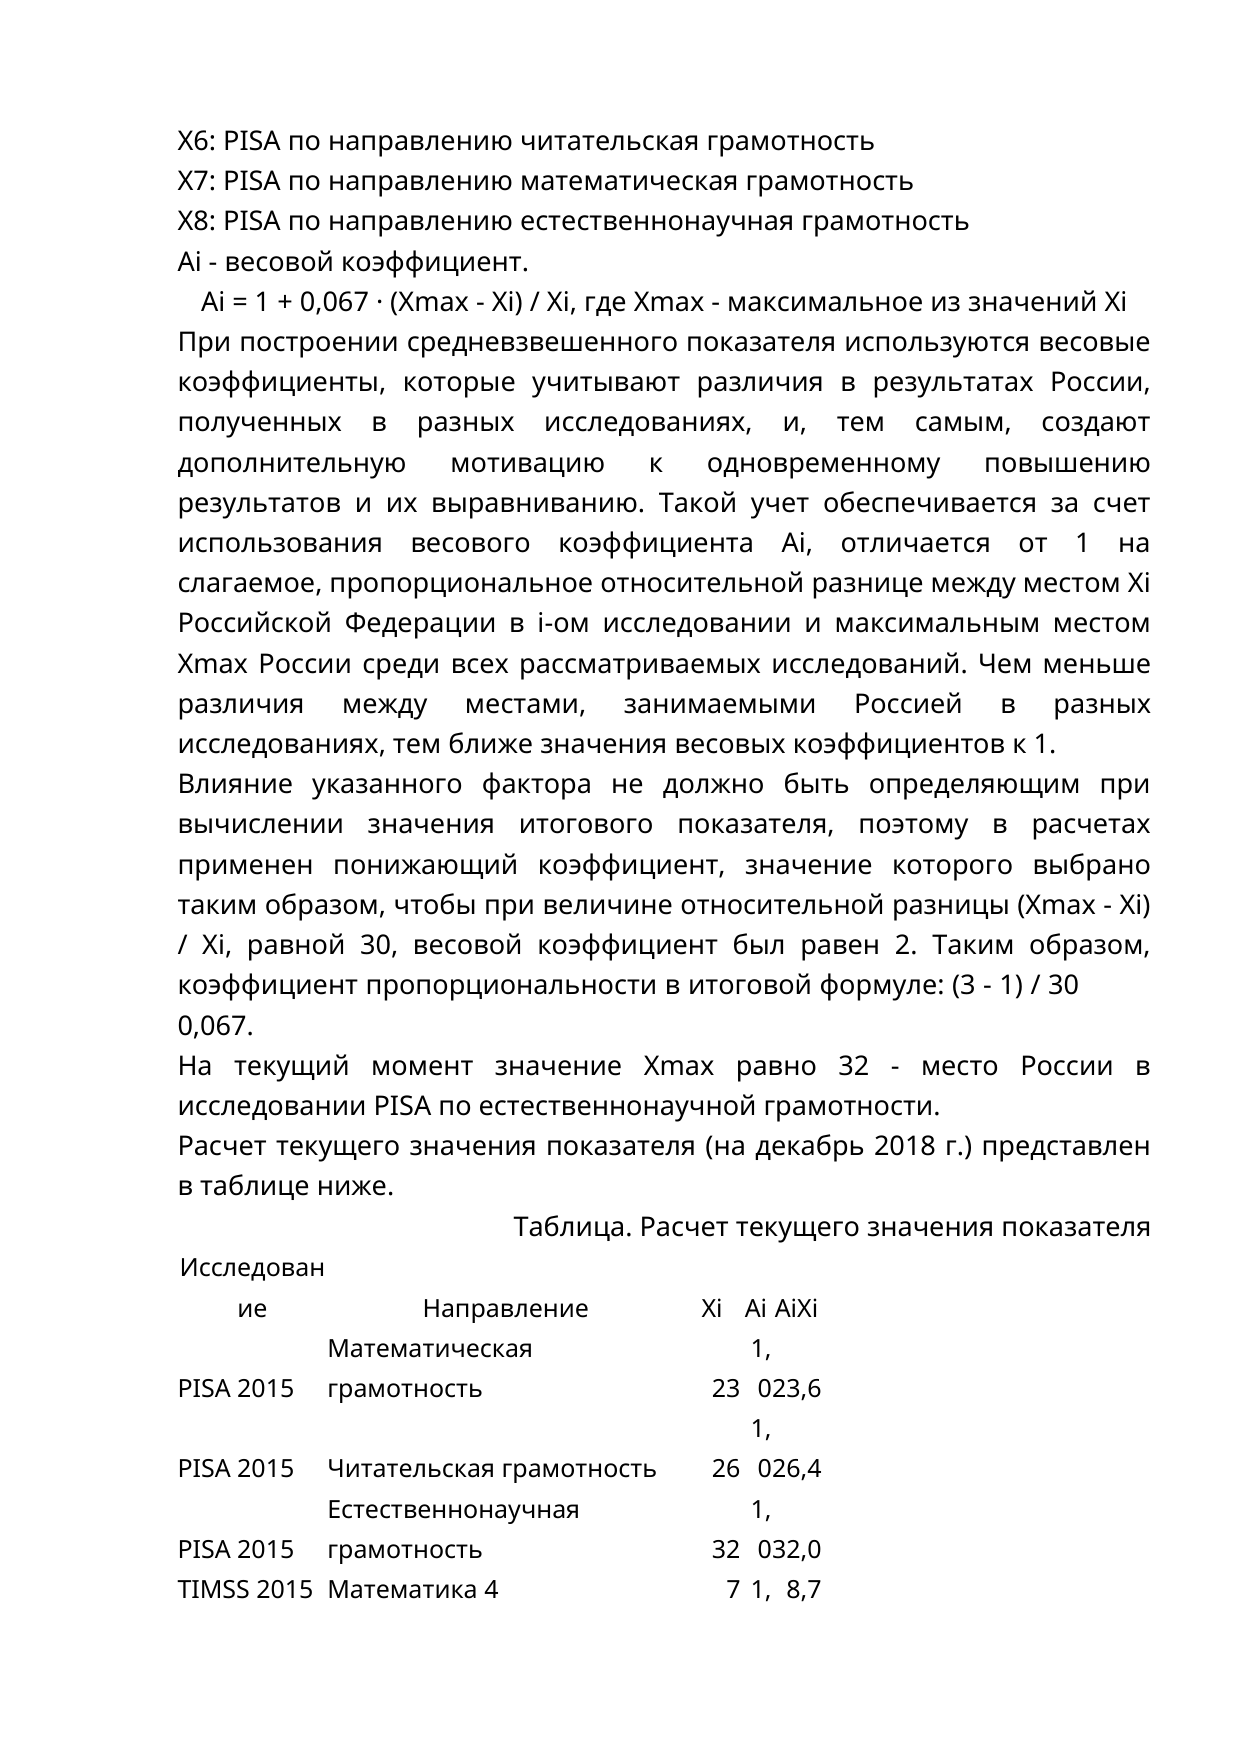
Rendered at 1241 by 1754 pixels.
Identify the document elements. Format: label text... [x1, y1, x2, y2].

text При построении средневзвешенного показателя используются весовые коэффициенты, которые учитывают различия в результатах России, полученных в разных исследованиях, и, тем самым, создают дополнительную мотивацию к одновременному повышению результатов и их выравниванию. Такой учет обеспечивается за счет использования весового коэффициента Ai, отличается от 1 на слагаемое, пропорциональное относительной разнице между местом Xi Российской Федерации в i-ом исследовании и максимальным местом Xmax России среди всех рассматриваемых исследований. Чем меньше различия между местами, занимаемыми Россией в разных исследованиях, тем ближе значения весовых коэффициентов к 1. [177, 319, 1152, 761]
text Ai = 1 + 0,067 · (Xmax - Xi) / Xi, где Xmax - максимальное из значений Xi [177, 279, 1152, 319]
text Таблица. Расчет текущего значения показателя [177, 1204, 1152, 1244]
table_header Xi [684, 1244, 740, 1324]
table_cell 23 [684, 1324, 740, 1405]
table_header Исследование [177, 1244, 327, 1324]
text Ai - весовой коэффициент. [177, 239, 1152, 279]
table_cell 1,0 [740, 1324, 771, 1405]
table_header Направление [327, 1244, 684, 1324]
table_cell 32 [684, 1485, 740, 1566]
table_cell 32,0 [771, 1485, 821, 1566]
text X8: PISA по направлению естественнонаучная грамотность [177, 198, 1152, 239]
table_header Ai [740, 1244, 771, 1324]
text X6: PISA по направлению читательская грамотность [177, 118, 1152, 158]
table_header AiXi [771, 1244, 821, 1324]
table_cell 7 [684, 1566, 740, 1606]
text Влияние указанного фактора не должно быть определяющим при вычислении значения итогового показателя, поэтому в расчетах применен понижающий коэффициент, значение которого выбрано таким образом, чтобы при величине относительной разницы (Xmax - Xi) / Xi, равной 30, весовой коэффициент был равен 2. Таким образом, коэффициент пропорциональности в итоговой формуле: (3 - 1) / 30 0,067. [177, 761, 1152, 1043]
table_cell 1,0 [740, 1485, 771, 1566]
text X7: PISA по направлению математическая грамотность [177, 158, 1152, 198]
table_cell PISA 2015 [177, 1324, 327, 1405]
table_cell Естественнонаучная грамотность [327, 1485, 684, 1566]
table_cell 26,4 [771, 1405, 821, 1485]
table_cell Читательская грамотность [327, 1405, 684, 1485]
text Расчет текущего значения показателя (на декабрь 2018 г.) представлен в таблице ниже. [177, 1123, 1152, 1204]
table_cell PISA 2015 [177, 1405, 327, 1485]
table_cell 23,6 [771, 1324, 821, 1405]
table_cell 1,0 [740, 1405, 771, 1485]
table_cell PISA 2015 [177, 1485, 327, 1566]
text На текущий момент значение Xmax равно 32 - место России в исследовании PISA по естественнонаучной грамотности. [177, 1043, 1152, 1123]
table_cell 26 [684, 1405, 740, 1485]
table_cell TIMSS 2015 [177, 1566, 327, 1606]
table_cell 8,7 [771, 1566, 821, 1606]
table_cell Математическая грамотность [327, 1324, 684, 1405]
table_cell 1,2 [740, 1566, 771, 1606]
table_cell Математика 4 [327, 1566, 684, 1606]
